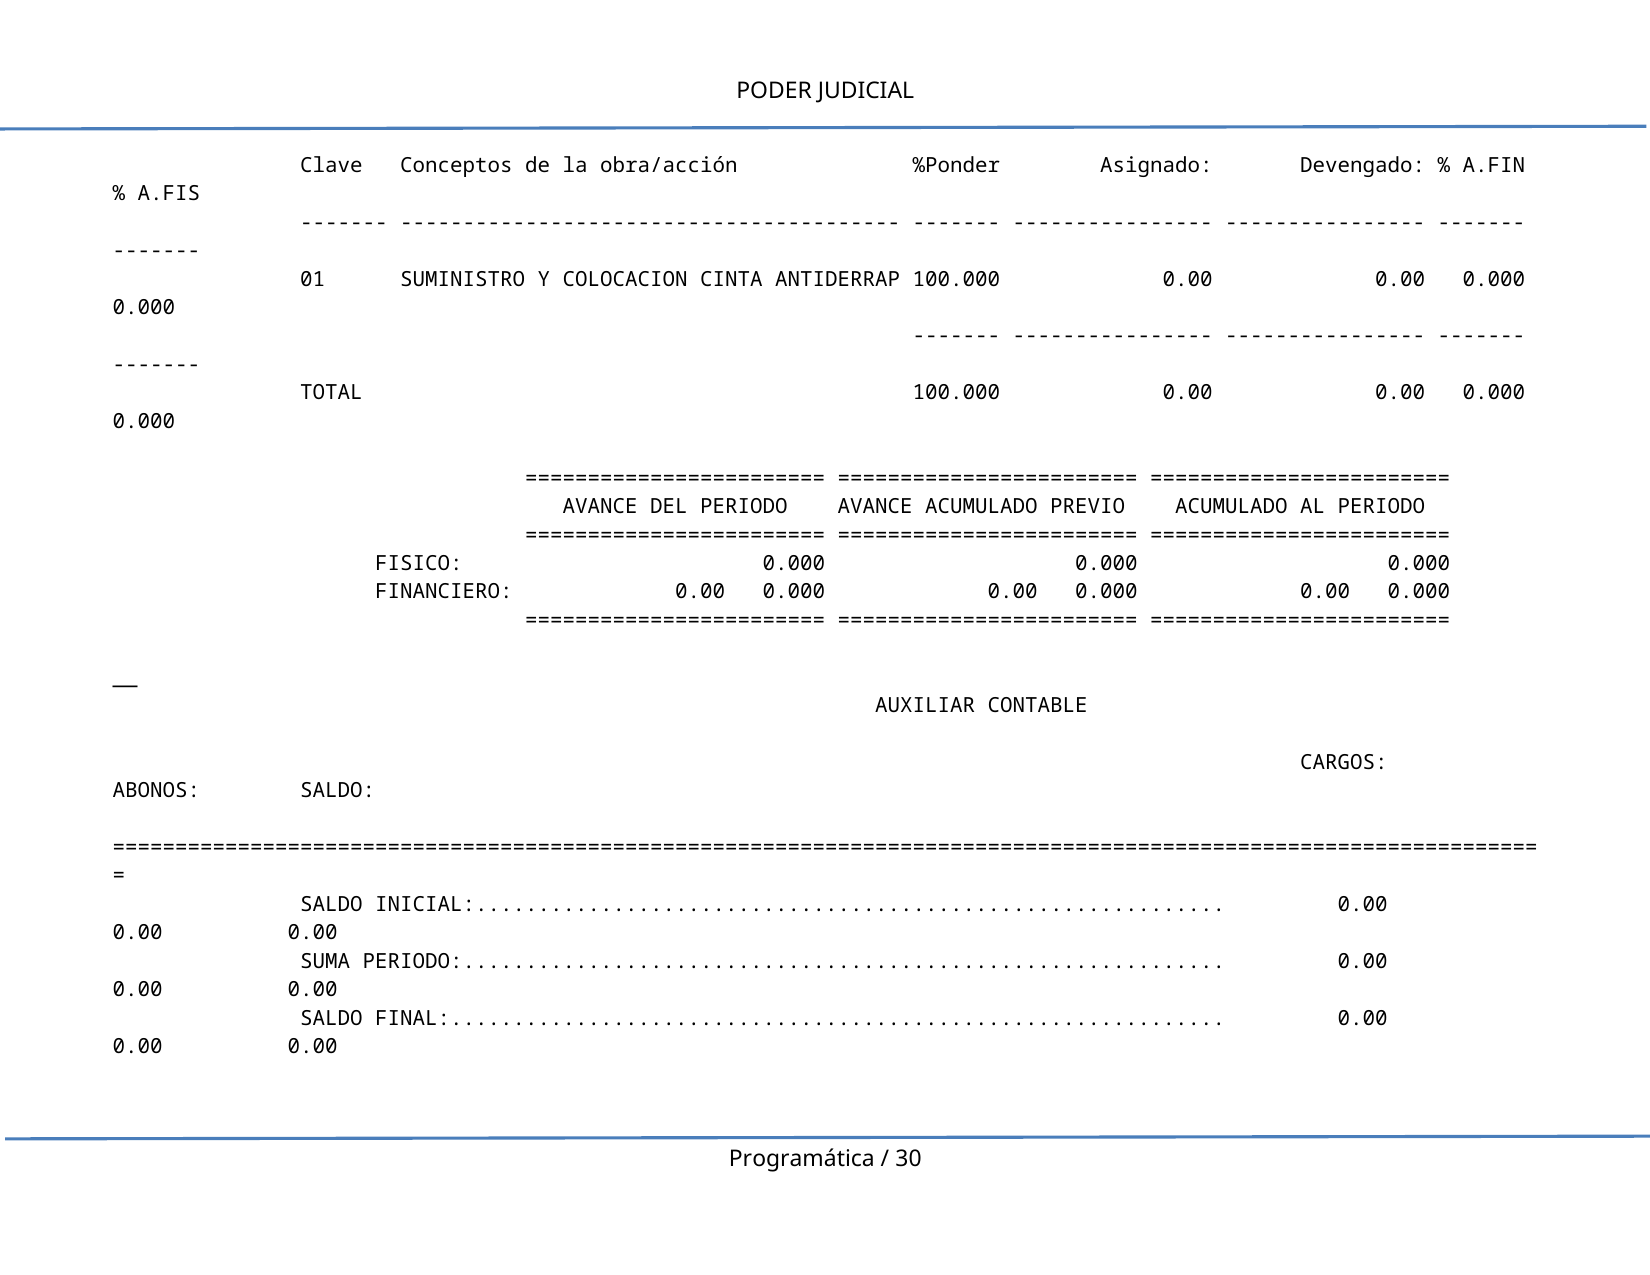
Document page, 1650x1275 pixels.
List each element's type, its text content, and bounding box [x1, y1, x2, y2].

text TOTAL 100.000 0.00 0.00 0.000 0.000 [112, 377, 1537, 434]
text Clave Conceptos de la obra/acción %Ponder Asignado: Devengado: % A.FIN % A.FIS [112, 150, 1537, 207]
text ------- ---------------- ---------------- ------- ------- [112, 321, 1537, 377]
text AUXILIAR CONTABLE [112, 690, 1537, 719]
text CARGOS: ABONOS: SALDO: [112, 747, 1537, 804]
text ======================== ======================== ======================== [112, 605, 1537, 633]
text =================================================================================================================== [112, 804, 1537, 889]
text AVANCE DEL PERIODO AVANCE ACUMULADO PREVIO ACUMULADO AL PERIODO [112, 491, 1537, 520]
text ======================== ======================== ======================== [112, 520, 1537, 548]
text SUMA PERIODO:............................................................. 0.00 0.00 0.00 [112, 946, 1537, 1003]
text 01 SUMINISTRO Y COLOCACION CINTA ANTIDERRAP 100.000 0.00 0.00 0.000 0.000 [112, 264, 1537, 321]
text SALDO FINAL:.............................................................. 0.00 0.00 0.00 [112, 1003, 1537, 1059]
text SALDO INICIAL:............................................................ 0.00 0.00 0.00 [112, 889, 1537, 946]
text FISICO: 0.000 0.000 0.000 [112, 548, 1537, 577]
text ======================== ======================== ======================== [112, 463, 1537, 491]
text ------- ---------------------------------------- ------- ---------------- ---------------- ------- ------- [112, 207, 1537, 264]
text __ [112, 662, 1537, 690]
text FINANCIERO: 0.00 0.000 0.00 0.000 0.00 0.000 [112, 577, 1537, 605]
